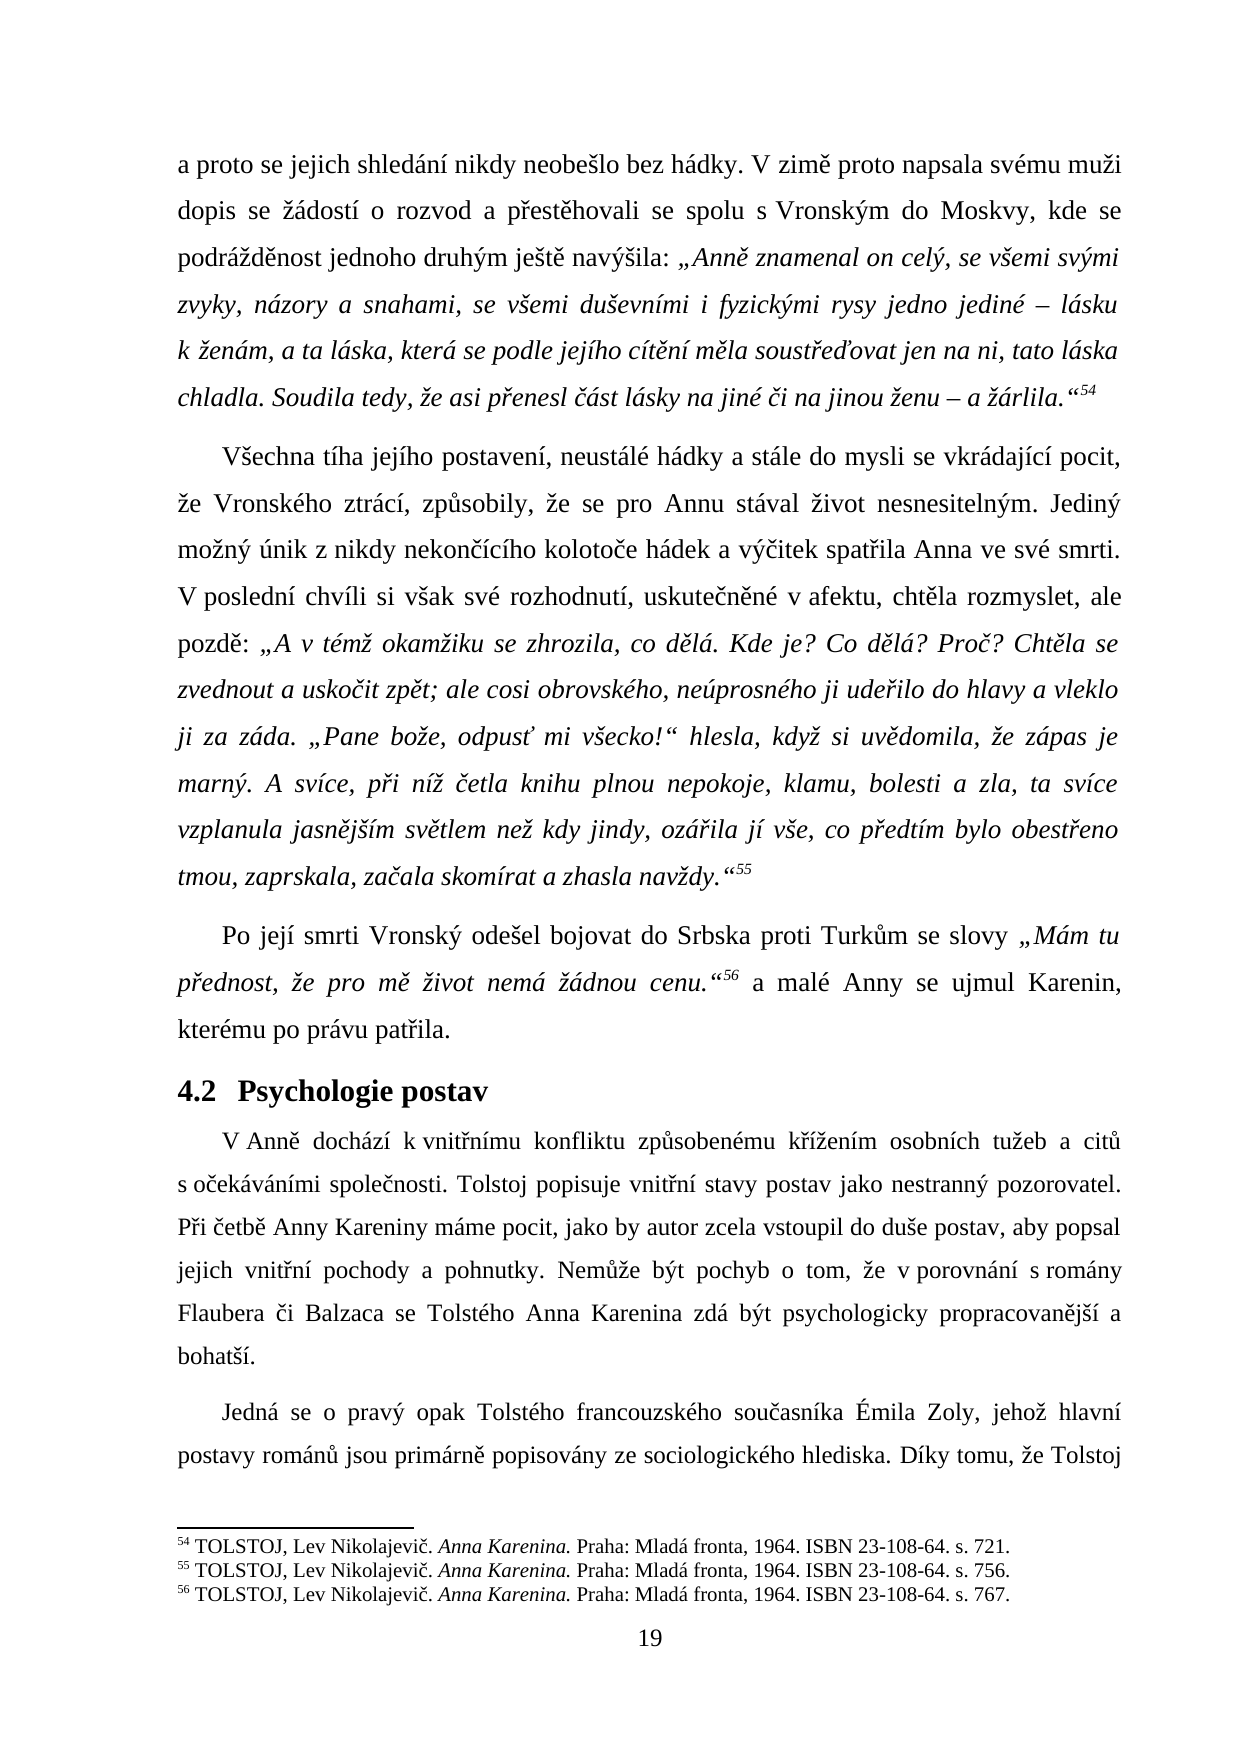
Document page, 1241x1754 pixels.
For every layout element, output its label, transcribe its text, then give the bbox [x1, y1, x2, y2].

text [177, 1397, 1122, 1469]
subtitle Psychologie postav [177, 1072, 1122, 1108]
text Po její smrti Vronský odešel bojovat do Srbska proti Turkům se slovy „Mám tu přednost, že pro mě život nemá žádnou cenu.“ a malé Anny se ujmul Karenin, kterému po právu patřila. [177, 919, 1122, 1044]
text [177, 148, 1122, 412]
text V Anně dochází k vnitřnímu konfliktu způsobenému křížením osobních tužeb a citů s očekáváními společnosti. Tolstoj popisuje vnitřní stavy postav jako nestranný pozorovatel. Při četbě Anny Kareniny máme pocit, jako by autor zcela vstoupil do duše postav, aby popsal jejich vnitřní pochody a pohnutky. Nemůže být pochyb o tom, že v porovnání s romány Flaubera či Balzaca se Tolstého Anna Karenina zdá být psychologicky propracovanější a bohatší. [177, 1126, 1122, 1370]
text Všechna tíha jejího postavení, neustálé hádky a stále do mysli se vkrádající pocit, že Vronského ztrácí, způsobily, že se pro Annu stával život nesnesitelným. Jediný možný únik z nikdy nekončícího kolotoče hádek a výčitek spatřila Anna ve své smrti. V poslední chvíli si však své rozhodnutí, uskutečněné v afektu, chtěla rozmyslet, ale pozdě: „A v témž okamžiku se zhrozila, co dělá. Kde je? Co dělá? Proč? Chtěla se zvednout a uskočit zpět; ale cosi obrovského, neúprosného ji udeřilo do hlavy a vleklo ji za záda. „Pane bože, odpusť mi všecko!“ hlesla, když si uvědomila, že zápas je marný. A svíce, při níž četla knihu plnou nepokoje, klamu, bolesti a zla, ta svíce vzplanula jasnějším světlem než kdy jindy, ozářila jí vše, co předtím bylo obestřeno tmou, zaprskala, začala skomírat a zhasla navždy.“ [177, 440, 1122, 891]
